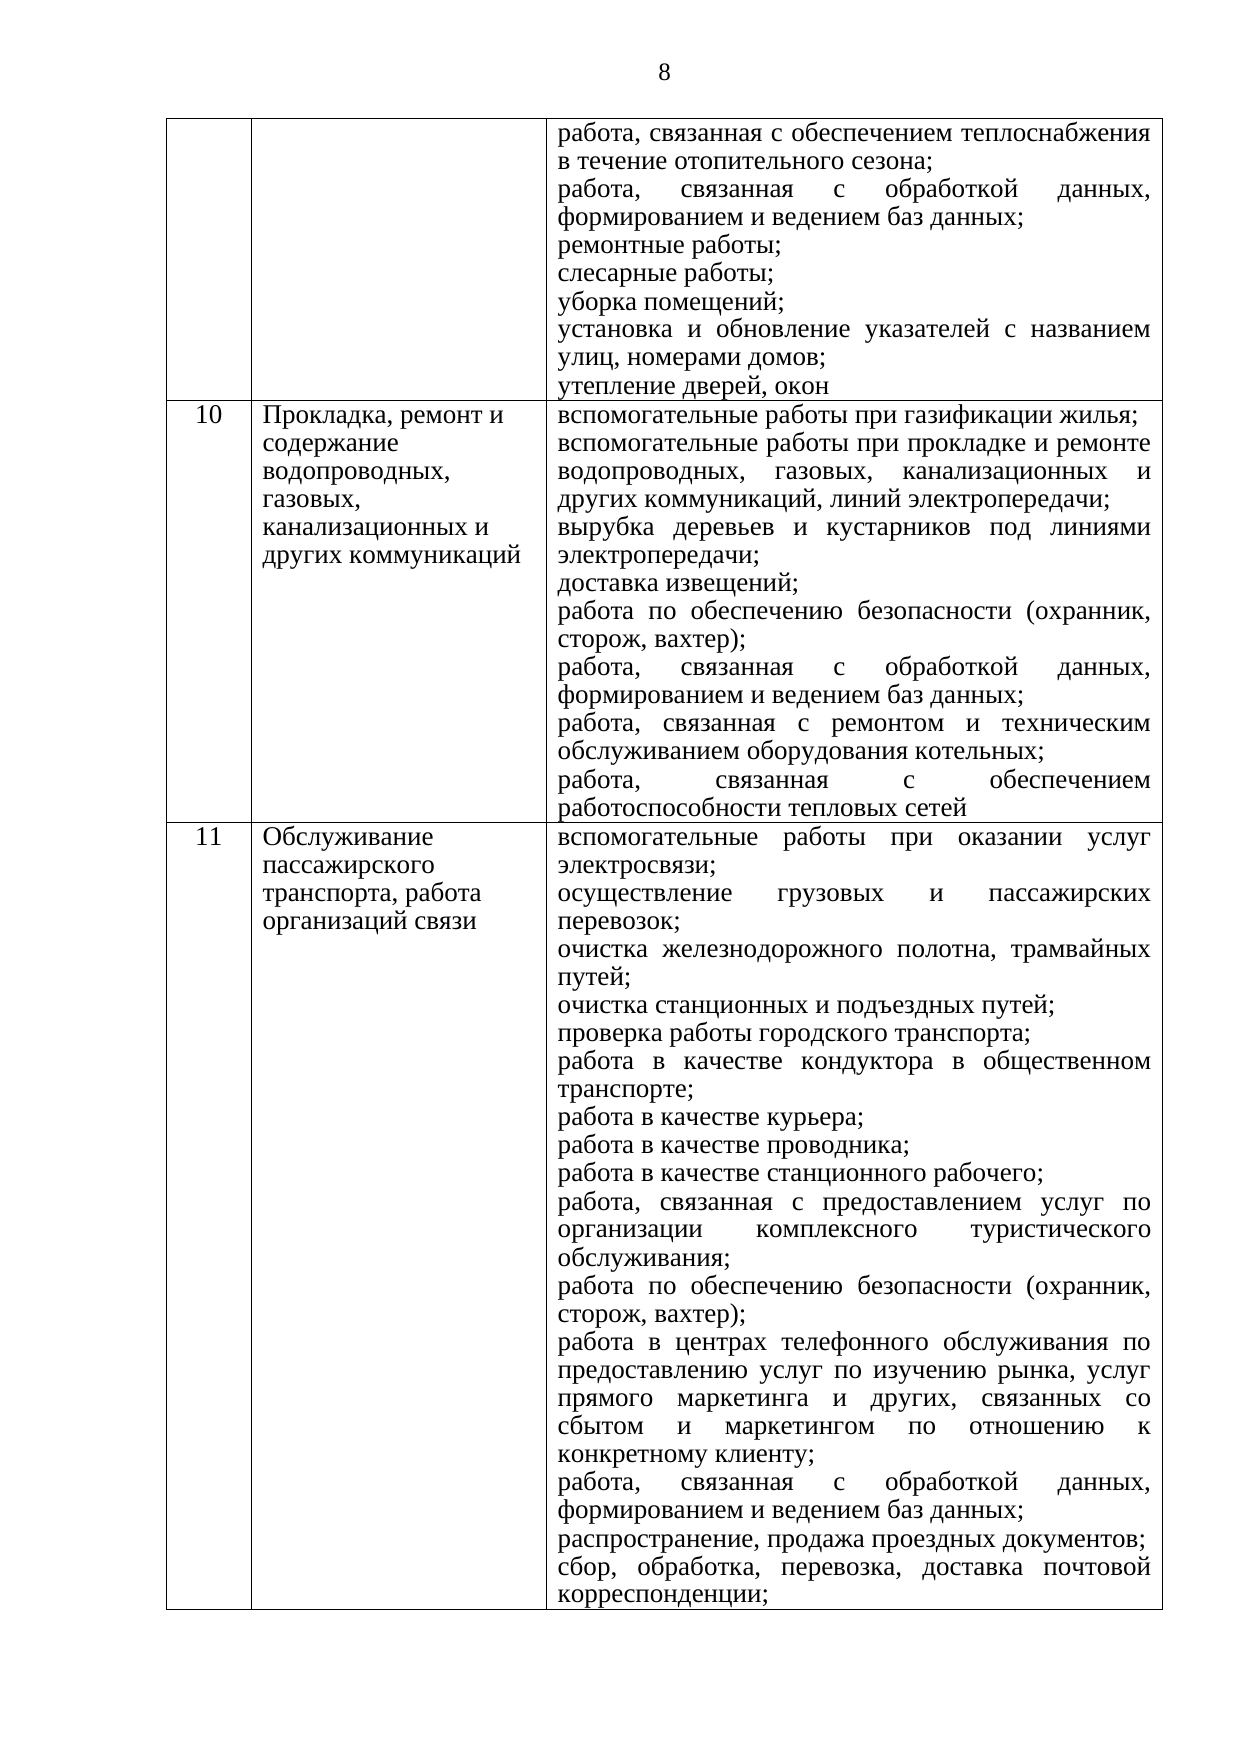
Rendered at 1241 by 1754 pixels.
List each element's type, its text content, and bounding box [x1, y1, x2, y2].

table_cell вспомогательные работы при газификации жилья; вспомогательные работы при прокладке и ремонте водопроводных, газовых, канализационных и других коммуникаций, линий электропередачи; вырубка деревьев и кустарников под линиями электропередачи; доставка извещений; работа по обеспечению безопасности (охранник, сторож, вахтер); работа, связанная с обработкой данных, формированием и ведением баз данных; работа, связанная с ремонтом и техническим обслуживанием оборудования котельных; работа, связанная с обеспечением работоспособности тепловых сетей [547, 401, 1162, 822]
table_cell 9 [167, 119, 251, 400]
table_cell Прокладка, ремонт и содержание водопроводных, газовых, канализационных и других коммуникаций [252, 401, 546, 822]
table_cell 11 [167, 823, 251, 1609]
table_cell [252, 119, 546, 400]
table_cell 10 [167, 401, 251, 822]
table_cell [252, 823, 546, 1609]
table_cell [547, 119, 1162, 400]
